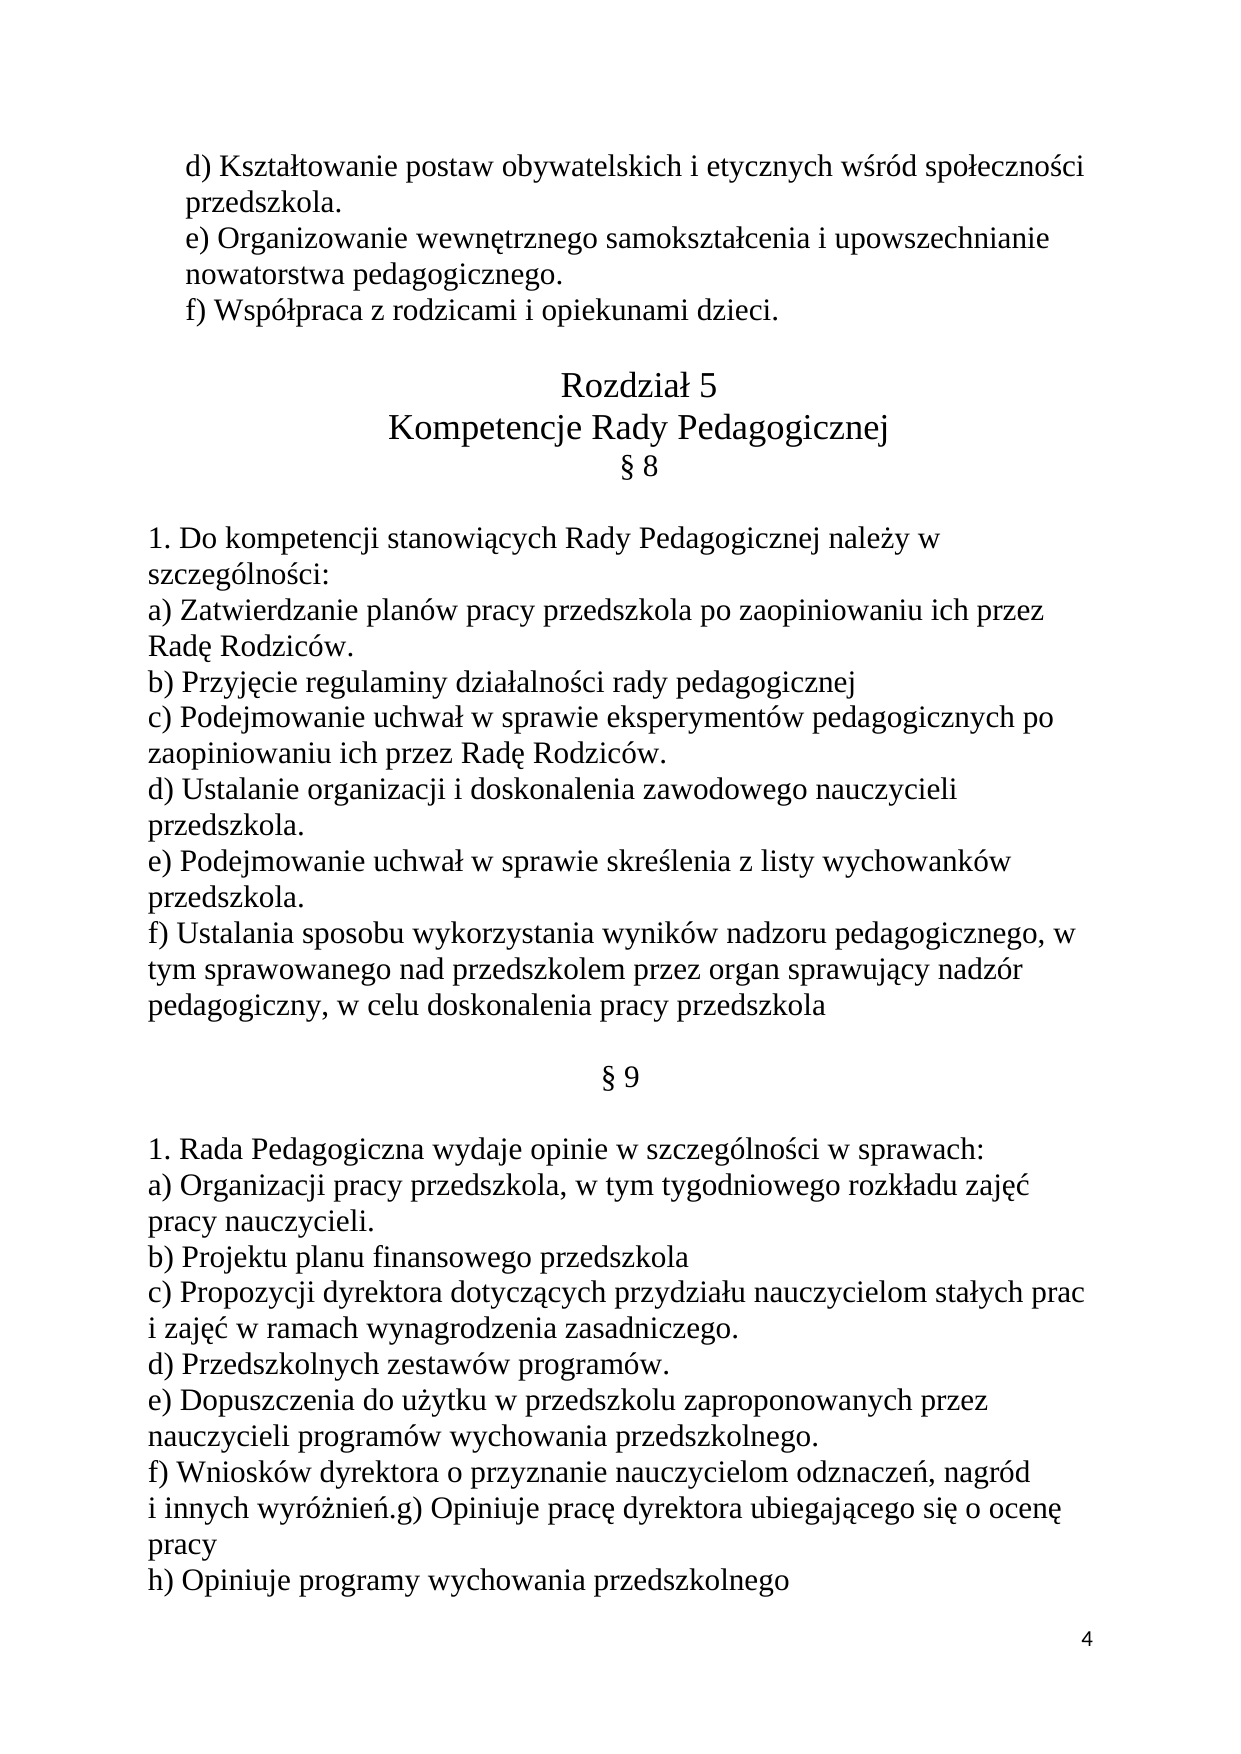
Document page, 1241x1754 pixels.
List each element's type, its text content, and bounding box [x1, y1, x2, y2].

text e) Dopuszczenia do użytku w przedszkolu zaproponowanych przez nauczycieli programów wychowania przedszkolnego. [148, 1382, 1093, 1453]
text a) Zatwierdzanie planów pracy przedszkola po zaopiniowaniu ich przez Radę Rodziców. [148, 591, 1093, 663]
text d) Ustalanie organizacji i doskonalenia zawodowego nauczycieli przedszkola. [148, 771, 1093, 842]
text § 8 [185, 447, 1093, 483]
text 1. Do kompetencji stanowiących Rady Pedagogicznej należy w szczególności: [148, 519, 1093, 591]
text e) Organizowanie wewnętrznego samokształcenia i upowszechnianie nowatorstwa pedagogicznego. [185, 219, 1093, 291]
text e) Podejmowanie uchwał w sprawie skreślenia z listy wychowanków przedszkola. [148, 842, 1093, 914]
text § 9 [148, 1058, 1093, 1094]
text d) Kształtowanie postaw obywatelskich i etycznych wśród społeczności przedszkola. [185, 148, 1093, 219]
text c) Propozycji dyrektora dotyczących przydziału nauczycielom stałych prac i zajęć w ramach wynagrodzenia zasadniczego. [148, 1274, 1093, 1346]
text 1. Rada Pedagogiczna wydaje opinie w szczególności w sprawach: [148, 1130, 1093, 1166]
text Rozdział 5 [185, 363, 1093, 405]
text Kompetencje Rady Pedagogicznej [185, 405, 1093, 447]
text b) Projektu planu finansowego przedszkola [148, 1238, 1093, 1274]
text h) Opiniuje programy wychowania przedszkolnego [148, 1561, 1093, 1597]
text f) Współpraca z rodzicami i opiekunami dzieci. [185, 291, 1093, 327]
text a) Organizacji pracy przedszkola, w tym tygodniowego rozkładu zajęć pracy nauczycieli. [148, 1166, 1093, 1238]
text c) Podejmowanie uchwał w sprawie eksperymentów pedagogicznych po zaopiniowaniu ich przez Radę Rodziców. [148, 699, 1093, 771]
text f) Ustalania sposobu wykorzystania wyników nadzoru pedagogicznego, w tym sprawowanego nad przedszkolem przez organ sprawujący nadzór pedagogiczny, w celu doskonalenia pracy przedszkola [148, 914, 1093, 1022]
text f) Wniosków dyrektora o przyznanie nauczycielom odznaczeń, nagród i innych wyróżnień.g) Opiniuje pracę dyrektora ubiegającego się o ocenę pracy [148, 1453, 1093, 1561]
text b) Przyjęcie regulaminy działalności rady pedagogicznej [148, 663, 1093, 699]
text d) Przedszkolnych zestawów programów. [148, 1346, 1093, 1382]
